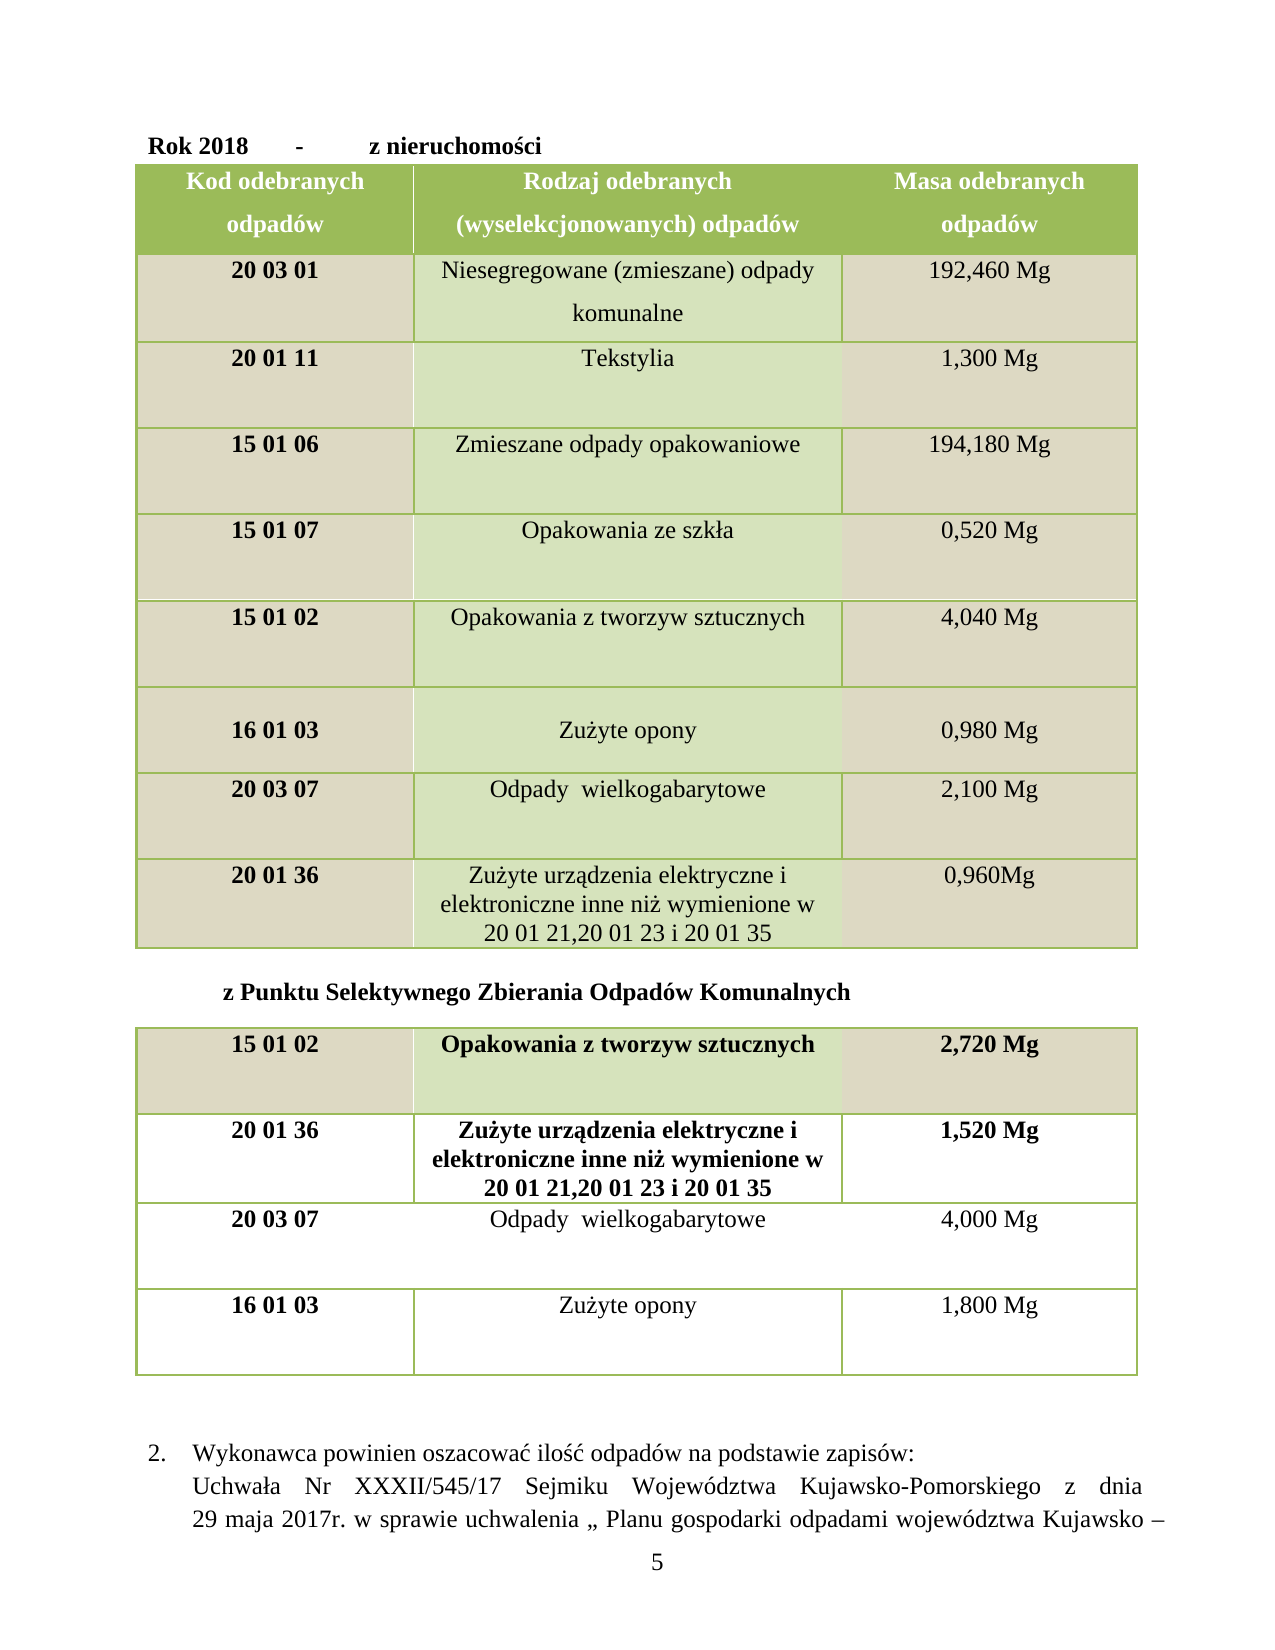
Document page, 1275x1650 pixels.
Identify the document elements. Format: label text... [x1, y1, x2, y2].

table_cell 20 01 11 [138, 343, 413, 427]
table_cell 1,300 Mg [842, 343, 1136, 427]
table_cell 15 01 07 [138, 515, 413, 599]
table_cell 0,520 Mg [842, 515, 1136, 599]
table_header 15 01 02 [138, 1029, 413, 1113]
table_cell 20 03 01 [138, 255, 413, 341]
table_cell 20 03 07 [138, 774, 413, 858]
table_cell 4,000 Mg [842, 1204, 1136, 1288]
list Wykonawca powinien oszacować ilość odpadów na podstawie zapisów: [148, 1438, 1166, 1467]
table_header Rodzaj odebranych (wyselekcjonowanych) odpadów [414, 166, 842, 253]
table_cell 20 01 36 [138, 1115, 413, 1202]
table_cell Opakowania z tworzyw sztucznych [415, 602, 841, 686]
table_header Kod odebranych odpadów [138, 166, 413, 253]
table_cell Odpady wielkogabarytowe [415, 774, 841, 858]
table_cell Zmieszane odpady opakowaniowe [415, 429, 841, 513]
table_cell Opakowania ze szkła [414, 515, 842, 599]
table_cell Zużyte opony [414, 688, 842, 772]
table_cell 2,100 Mg [843, 774, 1136, 858]
table_cell Zużyte opony [415, 1290, 841, 1374]
list z Punktu Selektywnego Zbierania Odpadów Komunalnych [223, 977, 1166, 1006]
table_cell 20 03 07 [138, 1204, 413, 1288]
table_cell 20 01 36 [138, 860, 413, 947]
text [192, 1471, 1166, 1533]
table_cell 0,980 Mg [842, 688, 1136, 772]
table_cell Zużyte urządzenia elektryczne i elektroniczne inne niż wymienione w 20 01 21,20 01 23 i 20 01 35 [415, 1115, 841, 1202]
table_header Opakowania z tworzyw sztucznych [414, 1029, 842, 1113]
table_cell 0,960Mg [842, 860, 1136, 947]
table_cell Niesegregowane (zmieszane) odpady komunalne [415, 255, 841, 341]
text Rok 2018 - z nieruchomości [148, 131, 1166, 160]
table_header Masa odebranych odpadów [842, 166, 1136, 253]
table_cell 15 01 02 [138, 602, 413, 686]
table_cell Odpady wielkogabarytowe [414, 1204, 842, 1288]
table_cell 16 01 03 [138, 1290, 413, 1374]
table_cell 16 01 03 [138, 688, 413, 772]
table_cell 4,040 Mg [843, 602, 1136, 686]
table_cell 1,520 Mg [843, 1115, 1136, 1202]
table_cell Zużyte urządzenia elektryczne i elektroniczne inne niż wymienione w 20 01 21,20 01 23 i 20 01 35 [414, 860, 842, 947]
table_cell Tekstylia [414, 343, 842, 427]
table_cell 15 01 06 [138, 429, 413, 513]
table_header 2,720 Mg [842, 1029, 1136, 1113]
table_cell 192,460 Mg [843, 255, 1136, 341]
table_cell 194,180 Mg [843, 429, 1136, 513]
table_cell 1,800 Mg [843, 1290, 1136, 1374]
